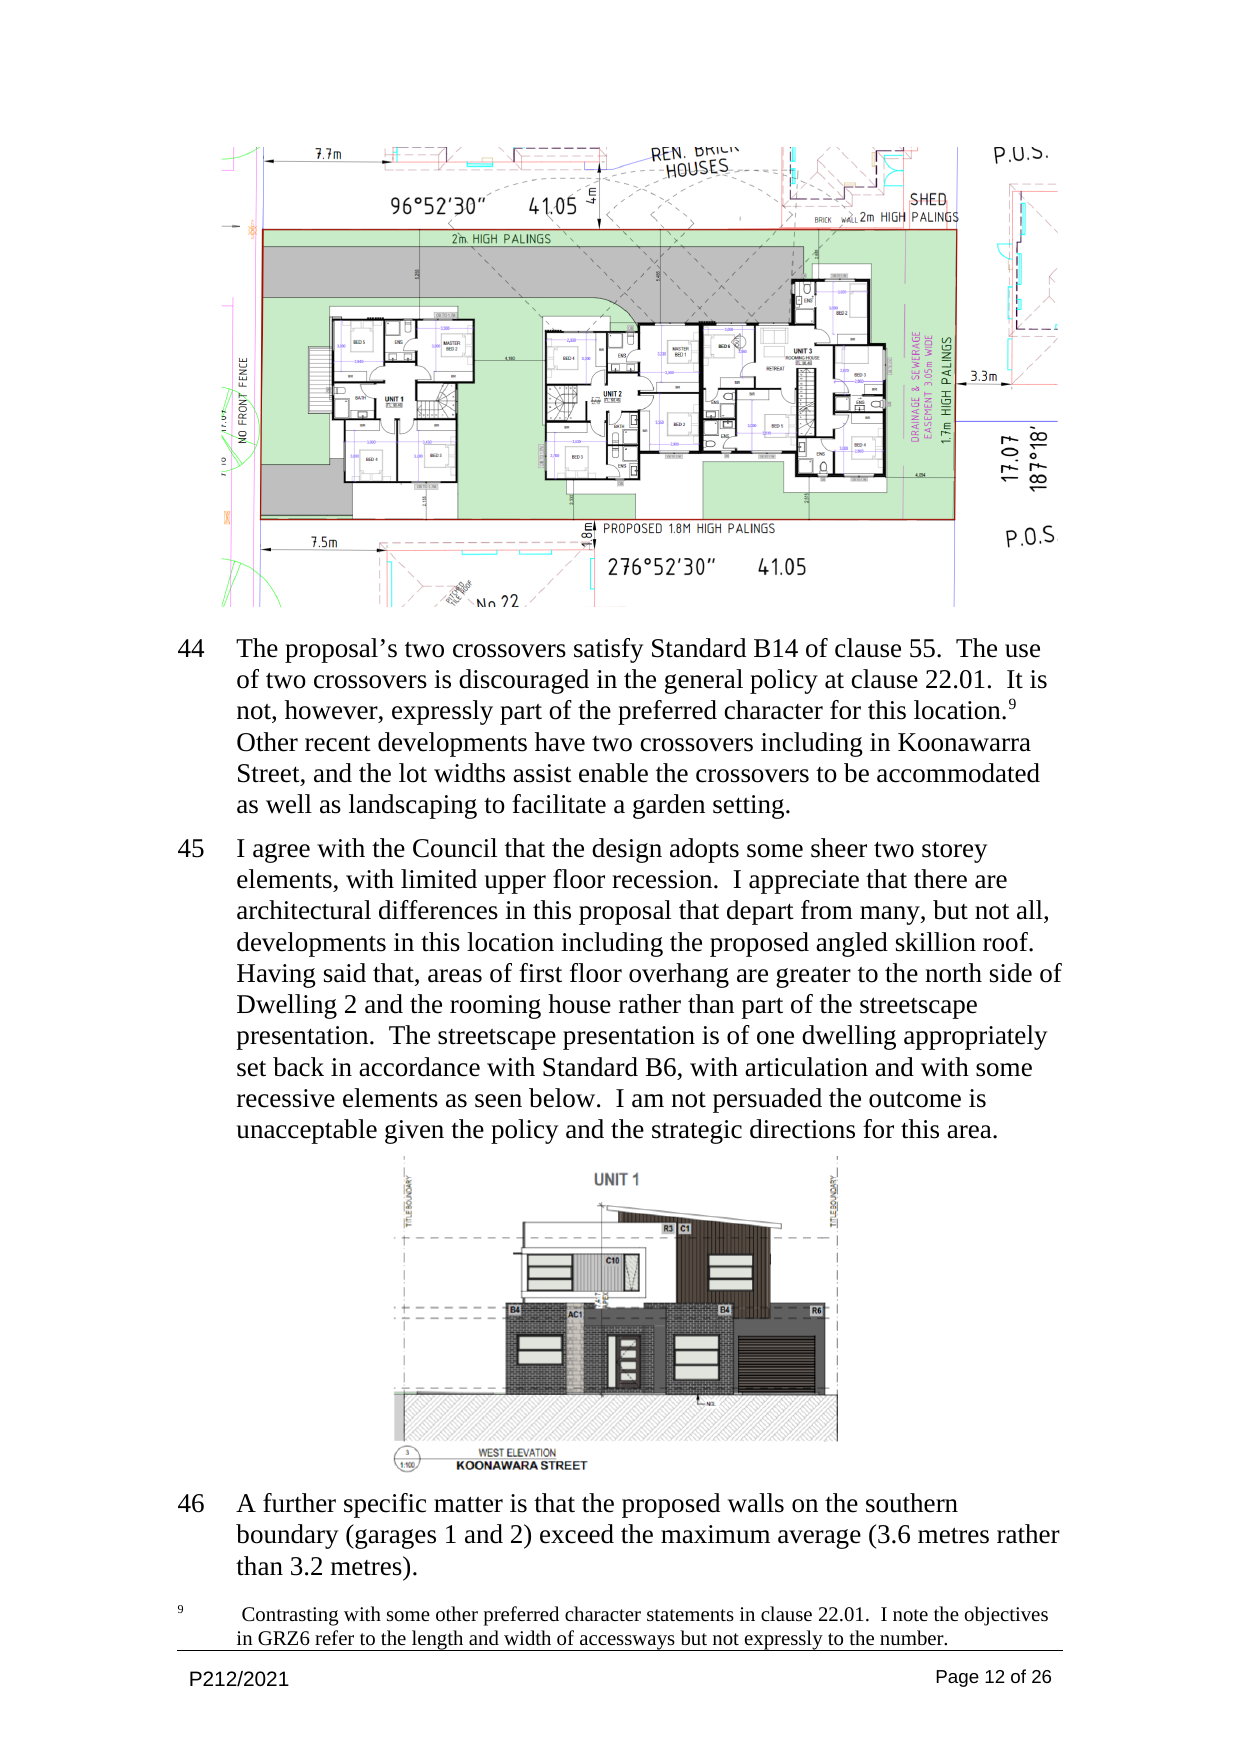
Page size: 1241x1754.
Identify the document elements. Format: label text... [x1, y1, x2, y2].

text A further specific matter is that the proposed walls on the southern boundary (garages 1 and 2) exceed the maximum average (3.6 metres rather than 3.2 metres). [177, 1487, 1063, 1581]
text I agree with the Council that the design adopts some sheer two storey elements, with limited upper floor recession. I appreciate that there are architectural differences in this proposal that depart from many, but not all, developments in this location including the proposed angled skillion roof. Having said that, areas of first floor overhang are greater to the north side of Dwelling 2 and the rooming house rather than part of the streetscape presentation. The streetscape presentation is of one dwelling appropriately set back in accordance with Standard B6, with articulation and with some recessive elements as seen below. I am not persuaded the outcome is unacceptable given the policy and the strategic directions for this area. [177, 832, 1063, 1144]
picture [221, 147, 1058, 607]
picture [376, 1156, 865, 1475]
text The proposal’s two crossovers satisfy Standard B14 of clause 55. The use of two crossovers is discouraged in the general policy at clause 22.01. It is not, however, expressly part of the preferred character for this location. Other recent developments have two crossovers including in Koonawarra Street, and the lot widths assist enable the crossovers to be accommodated as well as landscaping to facilitate a garden setting. [177, 632, 1063, 819]
